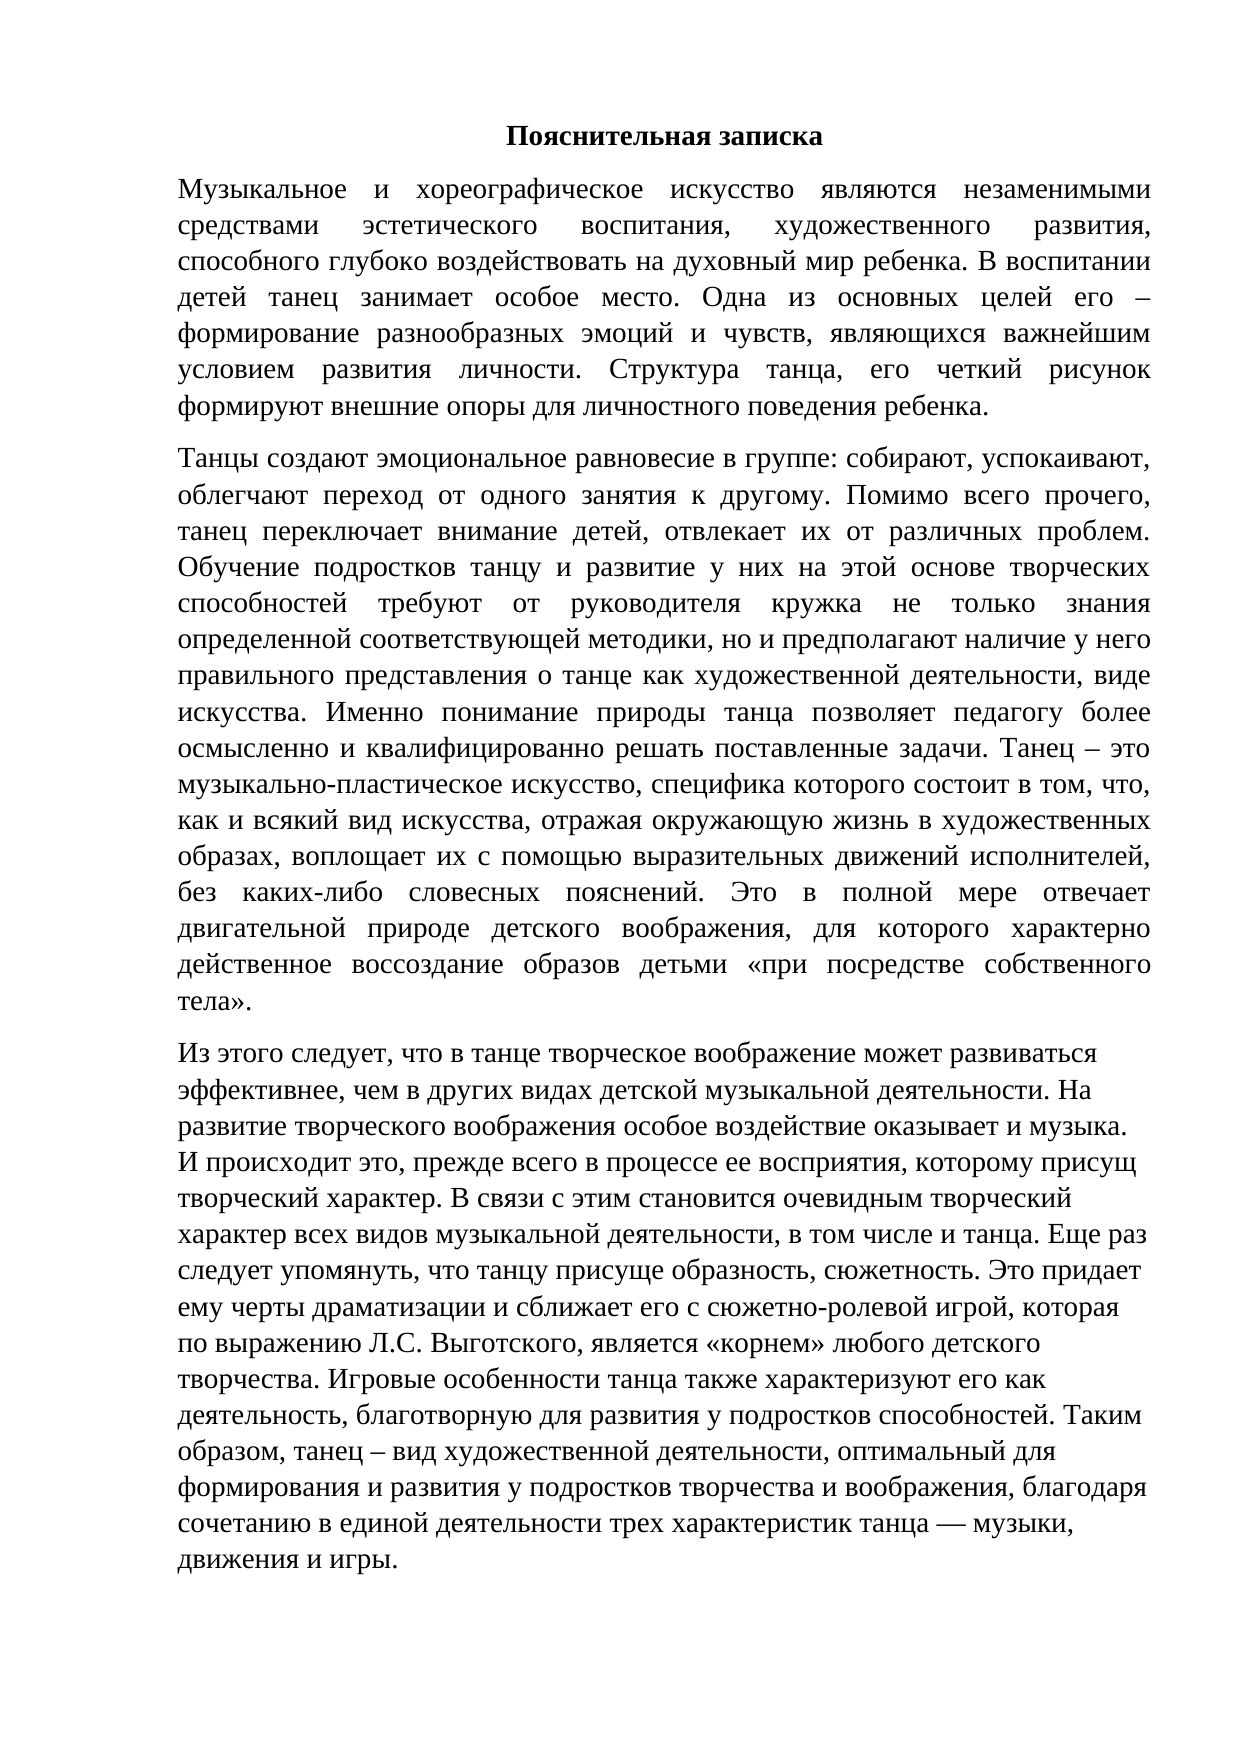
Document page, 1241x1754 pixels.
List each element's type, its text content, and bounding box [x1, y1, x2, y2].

text Из этого следует, что в танце творческое воображение может развиваться эффективнее, чем в других видах детской музыкальной деятельности. На развитие творческого воображения особое воздействие оказывает и музыка. И происходит это, прежде всего в процессе ее восприятия, которому присущ творческий характер. В связи с этим становится очевидным творческий характер всех видов музыкальной деятельности, в том числе и танца. Еще раз следует упомянуть, что танцу присуще образность, сюжетность. Это придает ему черты драматизации и сближает его с сюжетно-ролевой игрой, которая по выражению Л.С. Выготского, является «корнем» любого детского творчества. Игровые особенности танца также характеризуют его как деятельность, благотворную для развития у подростков способностей. Таким образом, танец – вид художественной деятельности, оптимальный для формирования и развития у подростков творчества и воображения, благодаря сочетанию в единой деятельности трех характеристик танца — музыки, движения и игры. [177, 1036, 1152, 1575]
text Танцы создают эмоциональное равновесие в группе: собирают, успокаивают, облегчают переход от одного занятия к другому. Помимо всего прочего, танец переключает внимание детей, отвлекает их от различных проблем. Обучение подростков танцу и развитие у них на этой основе творческих способностей требуют от руководителя кружка не только знания определенной соответствующей методики, но и предполагают наличие у него правильного представления о танце как художественной деятельности, виде искусства. Именно понимание природы танца позволяет педагогу более осмысленно и квалифицированно решать поставленные задачи. Танец – это музыкально-пластическое искусство, специфика которого состоит в том, что, как и всякий вид искусства, отражая окружающую жизнь в художественных образах, воплощает их с помощью выразительных движений исполнителей, без каких-либо словесных пояснений. Это в полной мере отвечает двигательной природе детского воображения, для которого характерно действенное воссоздание образов детьми «при посредстве собственного тела». [177, 441, 1152, 1016]
text Пояснительная записка [177, 118, 1152, 152]
text Музыкальное и хореографическое искусство являются незаменимыми средствами эстетического воспитания, художественного развития, способного глубоко воздействовать на духовный мир ребенка. В воспитании детей танец занимает особое место. Одна из основных целей его – формирование разнообразных эмоций и чувств, являющихся важнейшим условием развития личности. Структура танца, его четкий рисунок формируют внешние опоры для личностного поведения ребенка. [177, 171, 1152, 421]
